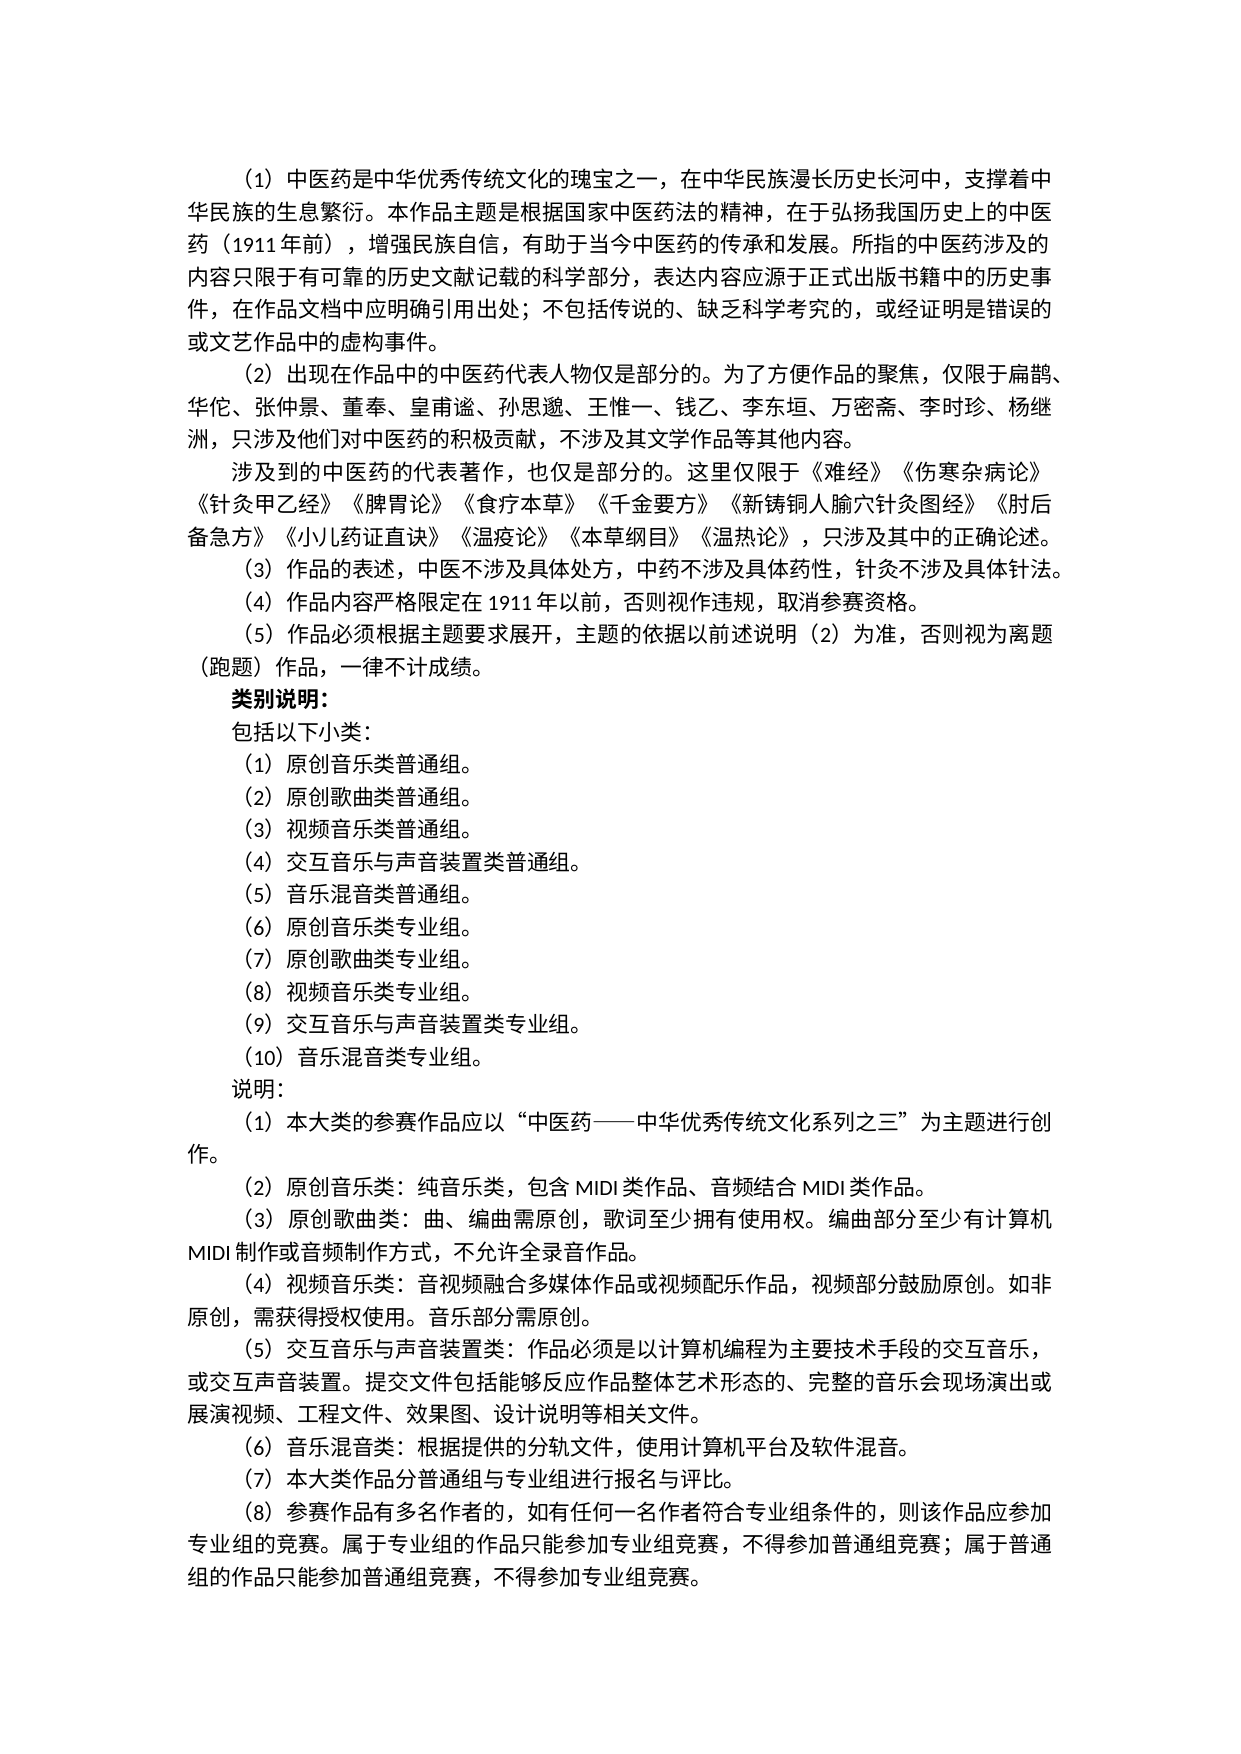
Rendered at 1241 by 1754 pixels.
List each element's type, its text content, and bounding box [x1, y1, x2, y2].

text （1）原创音乐类普通组。 [187, 747, 1053, 779]
text 包括以下小类： [187, 714, 1053, 747]
text （4）作品内容严格限定在1911年以前，否则视作违规，取消参赛资格。 [187, 584, 1053, 617]
text （8）视频音乐类专业组。 [187, 974, 1053, 1007]
text （10）音乐混音类专业组。 [187, 1039, 1053, 1072]
text （3）视频音乐类普通组。 [187, 812, 1053, 844]
text （2）出现在作品中的中医药代表人物仅是部分的。为了方便作品的聚焦，仅限于扁鹊、华佗、张仲景、董奉、皇甫谧、孙思邈、王惟一、钱乙、李东垣、万密斋、李时珍、杨继洲，只涉及他们对中医药的积极贡献，不涉及其文学作品等其他内容。 [187, 357, 1053, 454]
text （7）本大类作品分普通组与专业组进行报名与评比。 [187, 1462, 1053, 1494]
text （1）本大类的参赛作品应以“中医药——中华优秀传统文化系列之三”为主题进行创作。 [187, 1104, 1053, 1169]
text （7）原创歌曲类专业组。 [187, 942, 1053, 974]
text （8）参赛作品有多名作者的，如有任何一名作者符合专业组条件的，则该作品应参加专业组的竞赛。属于专业组的作品只能参加专业组竞赛，不得参加普通组竞赛；属于普通组的作品只能参加普通组竞赛，不得参加专业组竞赛。 [187, 1494, 1053, 1592]
text （5）音乐混音类普通组。 [187, 877, 1053, 909]
text （5）作品必须根据主题要求展开，主题的依据以前述说明（2）为准，否则视为离题（跑题）作品，一律不计成绩。 [187, 617, 1053, 682]
text （5）交互音乐与声音装置类：作品必须是以计算机编程为主要技术手段的交互音乐，或交互声音装置。提交文件包括能够反应作品整体艺术形态的、完整的音乐会现场演出或展演视频、工程文件、效果图、设计说明等相关文件。 [187, 1332, 1053, 1429]
text （6）音乐混音类：根据提供的分轨文件，使用计算机平台及软件混音。 [187, 1429, 1053, 1462]
text 类别说明： [187, 682, 1053, 714]
text 涉及到的中医药的代表著作，也仅是部分的。这里仅限于《难经》《伤寒杂病论》《针灸甲乙经》《脾胃论》《食疗本草》《千金要方》《新铸铜人腧穴针灸图经》《肘后备急方》《小儿药证直诀》《温疫论》《本草纲目》《温热论》，只涉及其中的正确论述。 [187, 454, 1053, 552]
text （4）视频音乐类：音视频融合多媒体作品或视频配乐作品，视频部分鼓励原创。如非原创，需获得授权使用。音乐部分需原创。 [187, 1267, 1053, 1332]
text （3）作品的表述，中医不涉及具体处方，中药不涉及具体药性，针灸不涉及具体针法。 [187, 552, 1053, 584]
text （1）中医药是中华优秀传统文化的瑰宝之一，在中华民族漫长历史长河中，支撑着中华民族的生息繁衍。本作品主题是根据国家中医药法的精神，在于弘扬我国历史上的中医药（1911年前），增强民族自信，有助于当今中医药的传承和发展。所指的中医药涉及的内容只限于有可靠的历史文献记载的科学部分，表达内容应源于正式出版书籍中的历史事件，在作品文档中应明确引用出处；不包括传说的、缺乏科学考究的，或经证明是错误的，或文艺作品中的虚构事件。 [187, 162, 1053, 357]
text （9）交互音乐与声音装置类专业组。 [187, 1007, 1053, 1039]
text （2）原创音乐类：纯音乐类，包含MIDI类作品、音频结合MIDI类作品。 [187, 1169, 1053, 1202]
text （3）原创歌曲类：曲、编曲需原创，歌词至少拥有使用权。编曲部分至少有计算机MIDI制作或音频制作方式，不允许全录音作品。 [187, 1202, 1053, 1267]
text （2）原创歌曲类普通组。 [187, 779, 1053, 812]
text （6）原创音乐类专业组。 [187, 909, 1053, 942]
text （4）交互音乐与声音装置类普通组。 [187, 844, 1053, 877]
text 说明： [187, 1072, 1053, 1104]
